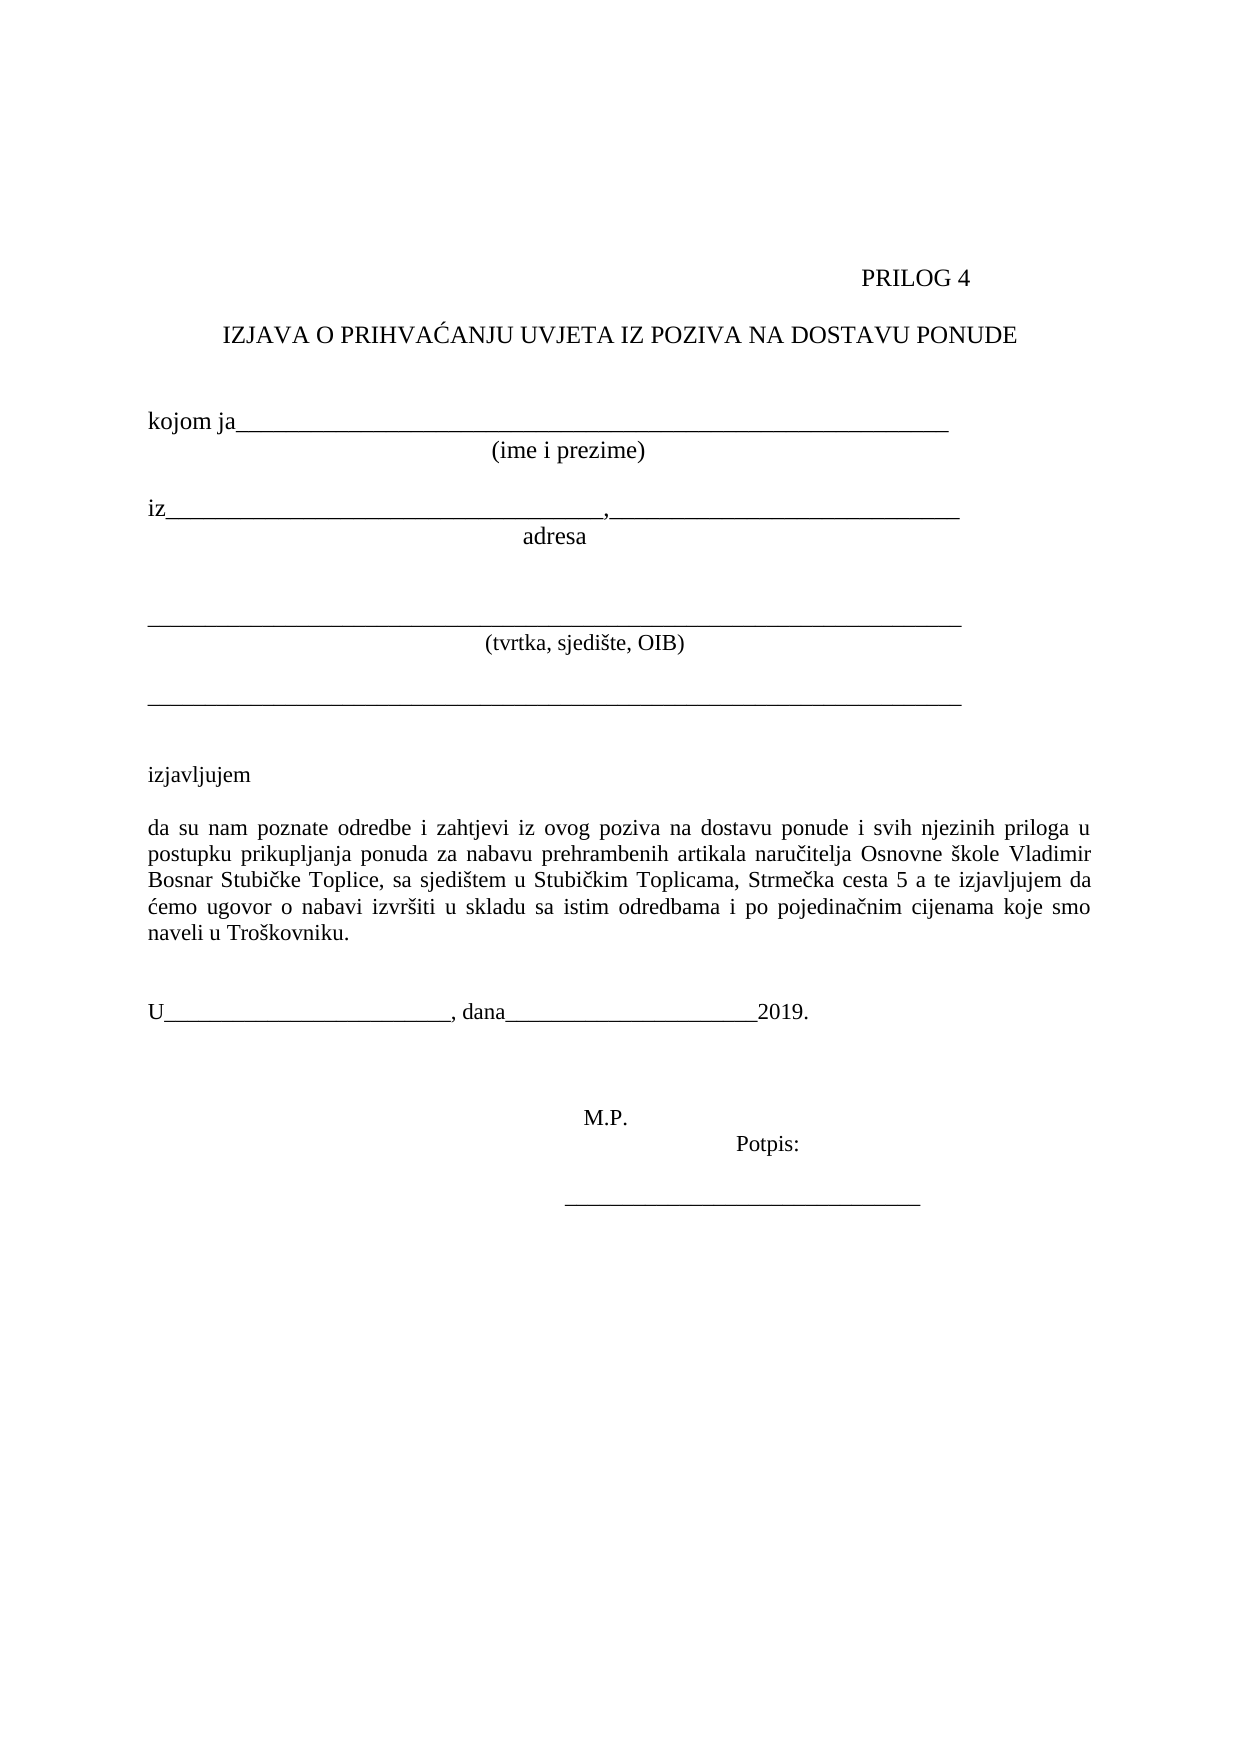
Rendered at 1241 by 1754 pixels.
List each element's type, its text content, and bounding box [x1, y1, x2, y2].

text izjavljujem [148, 761, 1093, 787]
text (ime i prezime) [148, 435, 1093, 464]
text kojom ja_________________________________________________________ [148, 406, 1093, 435]
text da su nam poznate odredbe i zahtjevi iz ovog poziva na dostavu ponude i svih njezinih priloga u postupku prikupljanja ponuda za nabavu prehrambenih artikala naručitelja Osnovne škole Vladimir Bosnar Stubičke Toplice, sa sjedištem u Stubičkim Toplicama, Strmečka cesta 5 a te izjavljujem da ćemo ugovor o nabavi izvršiti u skladu sa istim odredbama i po pojedinačnim cijenama koje smo naveli u Troškovniku. [148, 814, 1093, 945]
text adresa [148, 521, 1093, 550]
text iz___________________________________,____________________________ [148, 493, 1093, 521]
text M.P. [148, 1103, 1093, 1130]
text Potpis: [148, 1130, 1093, 1156]
text _______________________________________________________________________ [148, 682, 1093, 708]
text IZJAVA O PRIHVAĆANJU UVJETA IZ POZIVA NA DOSTAVU PONUDE [148, 320, 1093, 349]
text PRILOG 4 [148, 263, 1093, 291]
text (tvrtka, sjedište, OIB) [148, 629, 1093, 656]
text _______________________________________________________________________ [148, 603, 1093, 629]
text U_________________________, dana______________________2019. [148, 998, 1093, 1024]
text _______________________________ [148, 1183, 1093, 1209]
